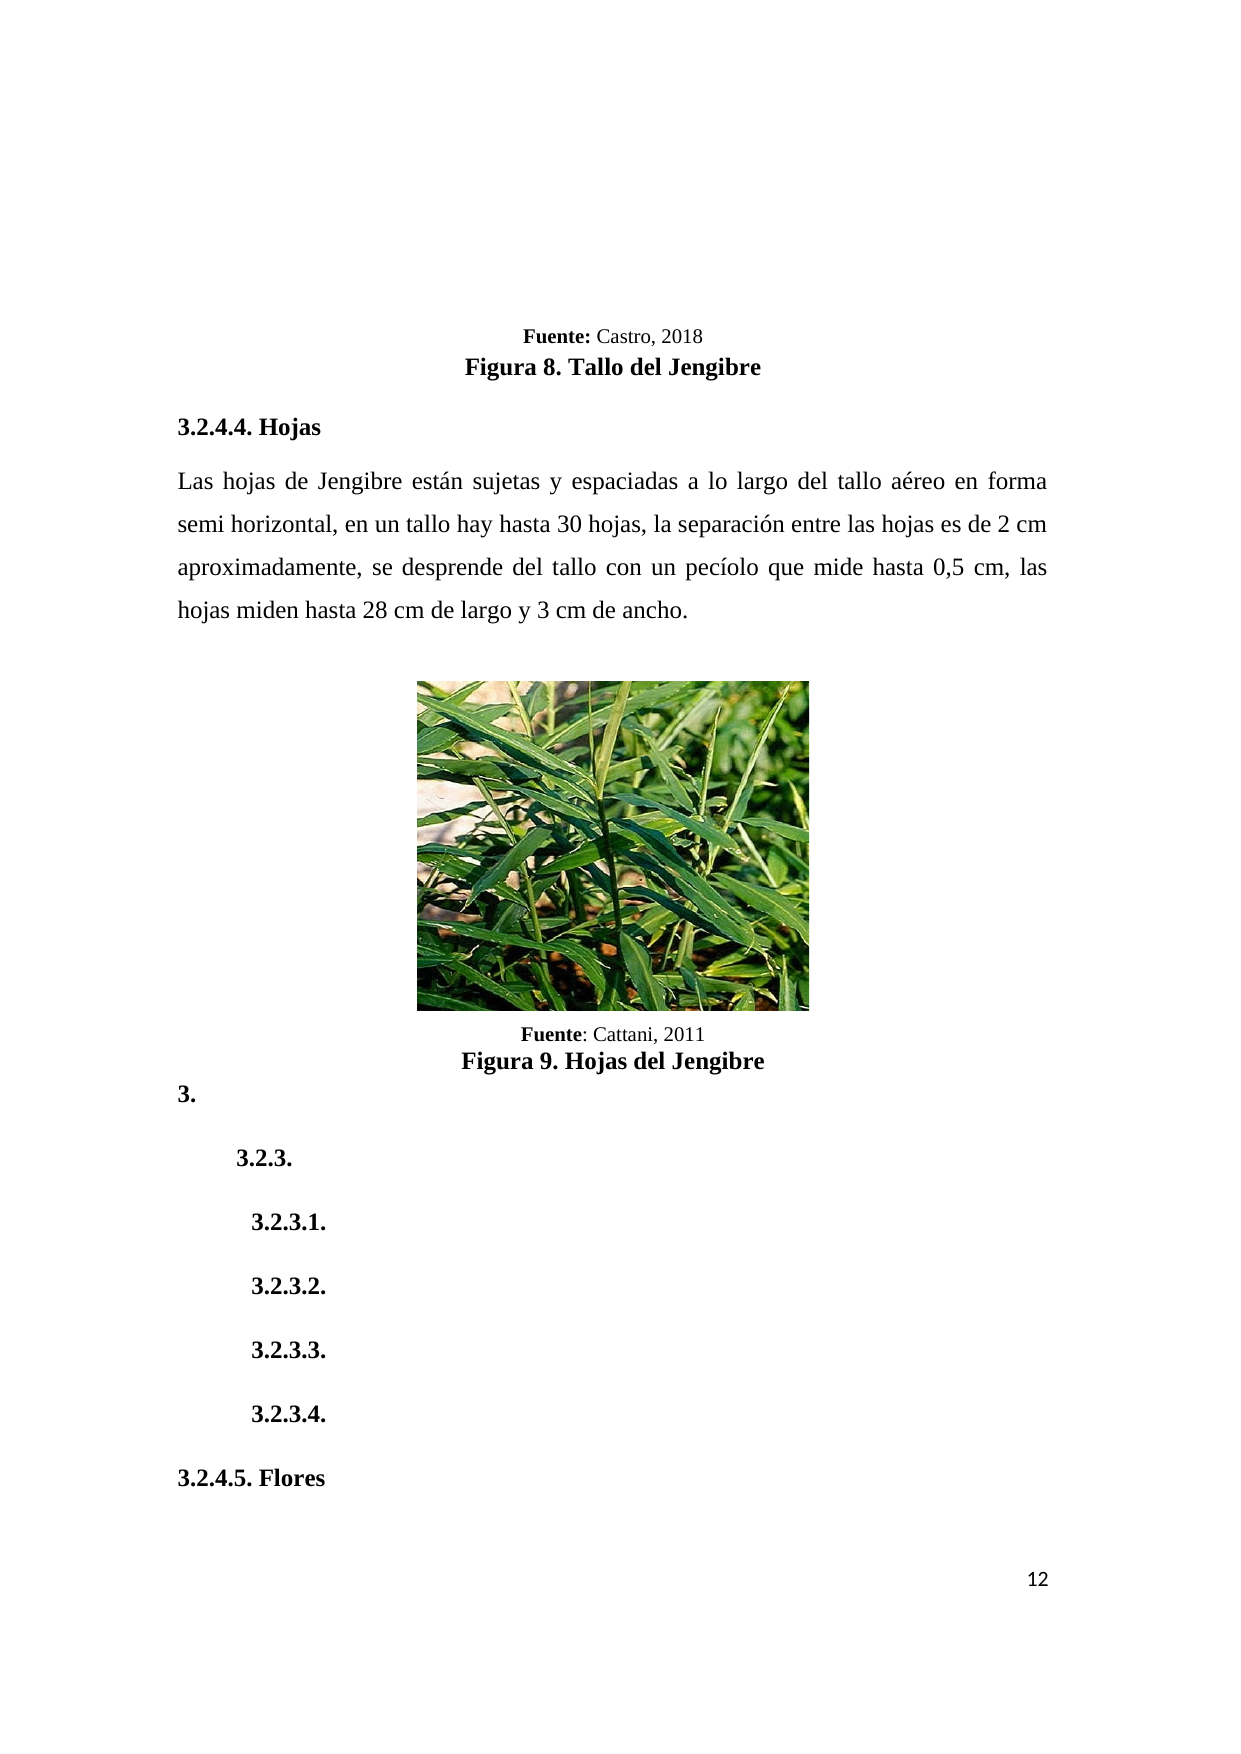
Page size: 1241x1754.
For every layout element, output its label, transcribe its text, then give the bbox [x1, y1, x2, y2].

text 3.2.4.5. Flores [177, 1463, 1048, 1492]
picture [417, 681, 810, 1011]
text Fuente: Castro, 2018 [177, 324, 1048, 348]
text 3.2.4.4. Hojas [177, 412, 1048, 441]
text Fuente: Cattani, 2011 [177, 1022, 1048, 1046]
text Las hojas de Jengibre están sujetas y espaciadas a lo largo del tallo aéreo en forma semi horizontal, en un tallo hay hasta 30 hojas, la separación entre las hojas es de 2 cm aproximadamente, se desprende del tallo con un pecíolo que mide hasta 0,5 cm, las hojas miden hasta 28 cm de largo y 3 cm de ancho. [177, 466, 1048, 624]
text Figura 8. Tallo del Jengibre [177, 352, 1048, 380]
text Figura 9. Hojas del Jengibre [177, 1046, 1048, 1075]
